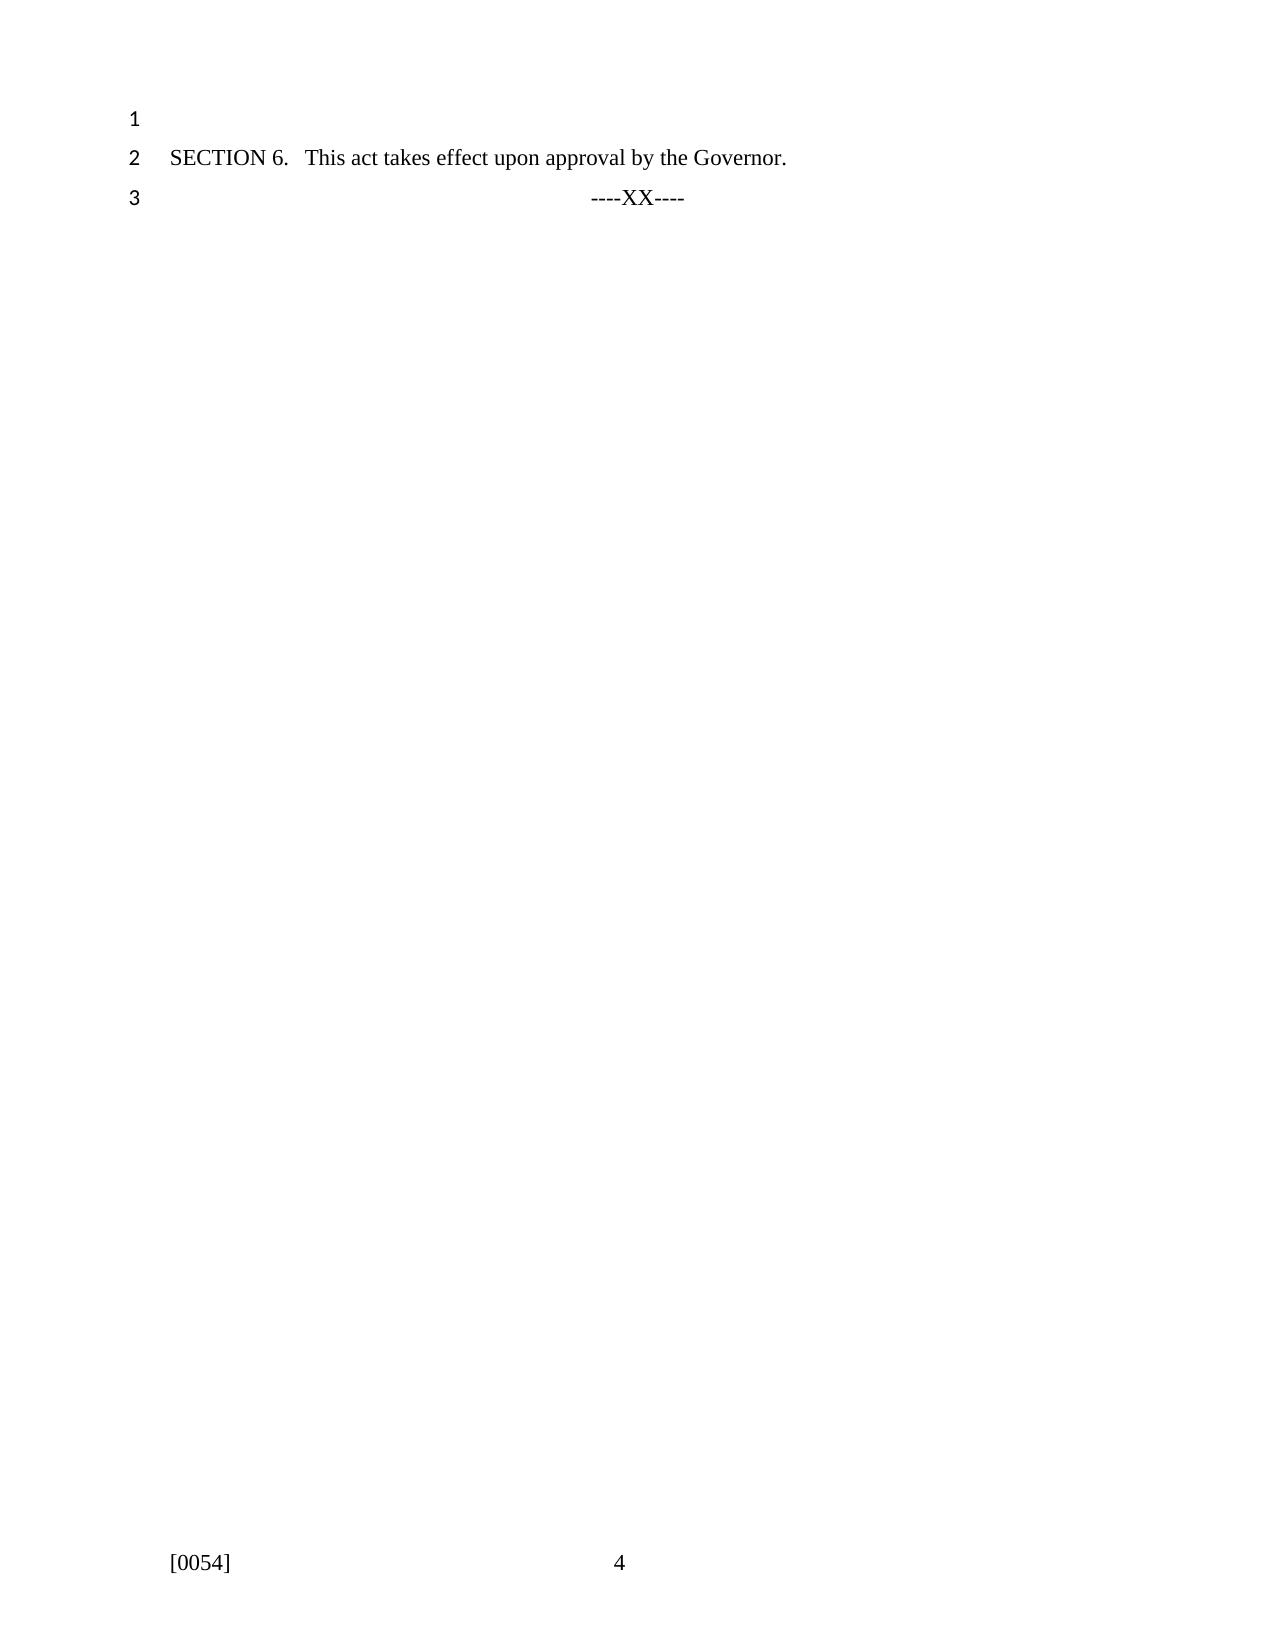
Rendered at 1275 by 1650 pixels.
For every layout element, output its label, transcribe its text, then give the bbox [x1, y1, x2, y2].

text ----XX---- [169, 184, 1106, 210]
text SECTION 6. This act takes effect upon approval by the Governor. [169, 144, 1106, 171]
